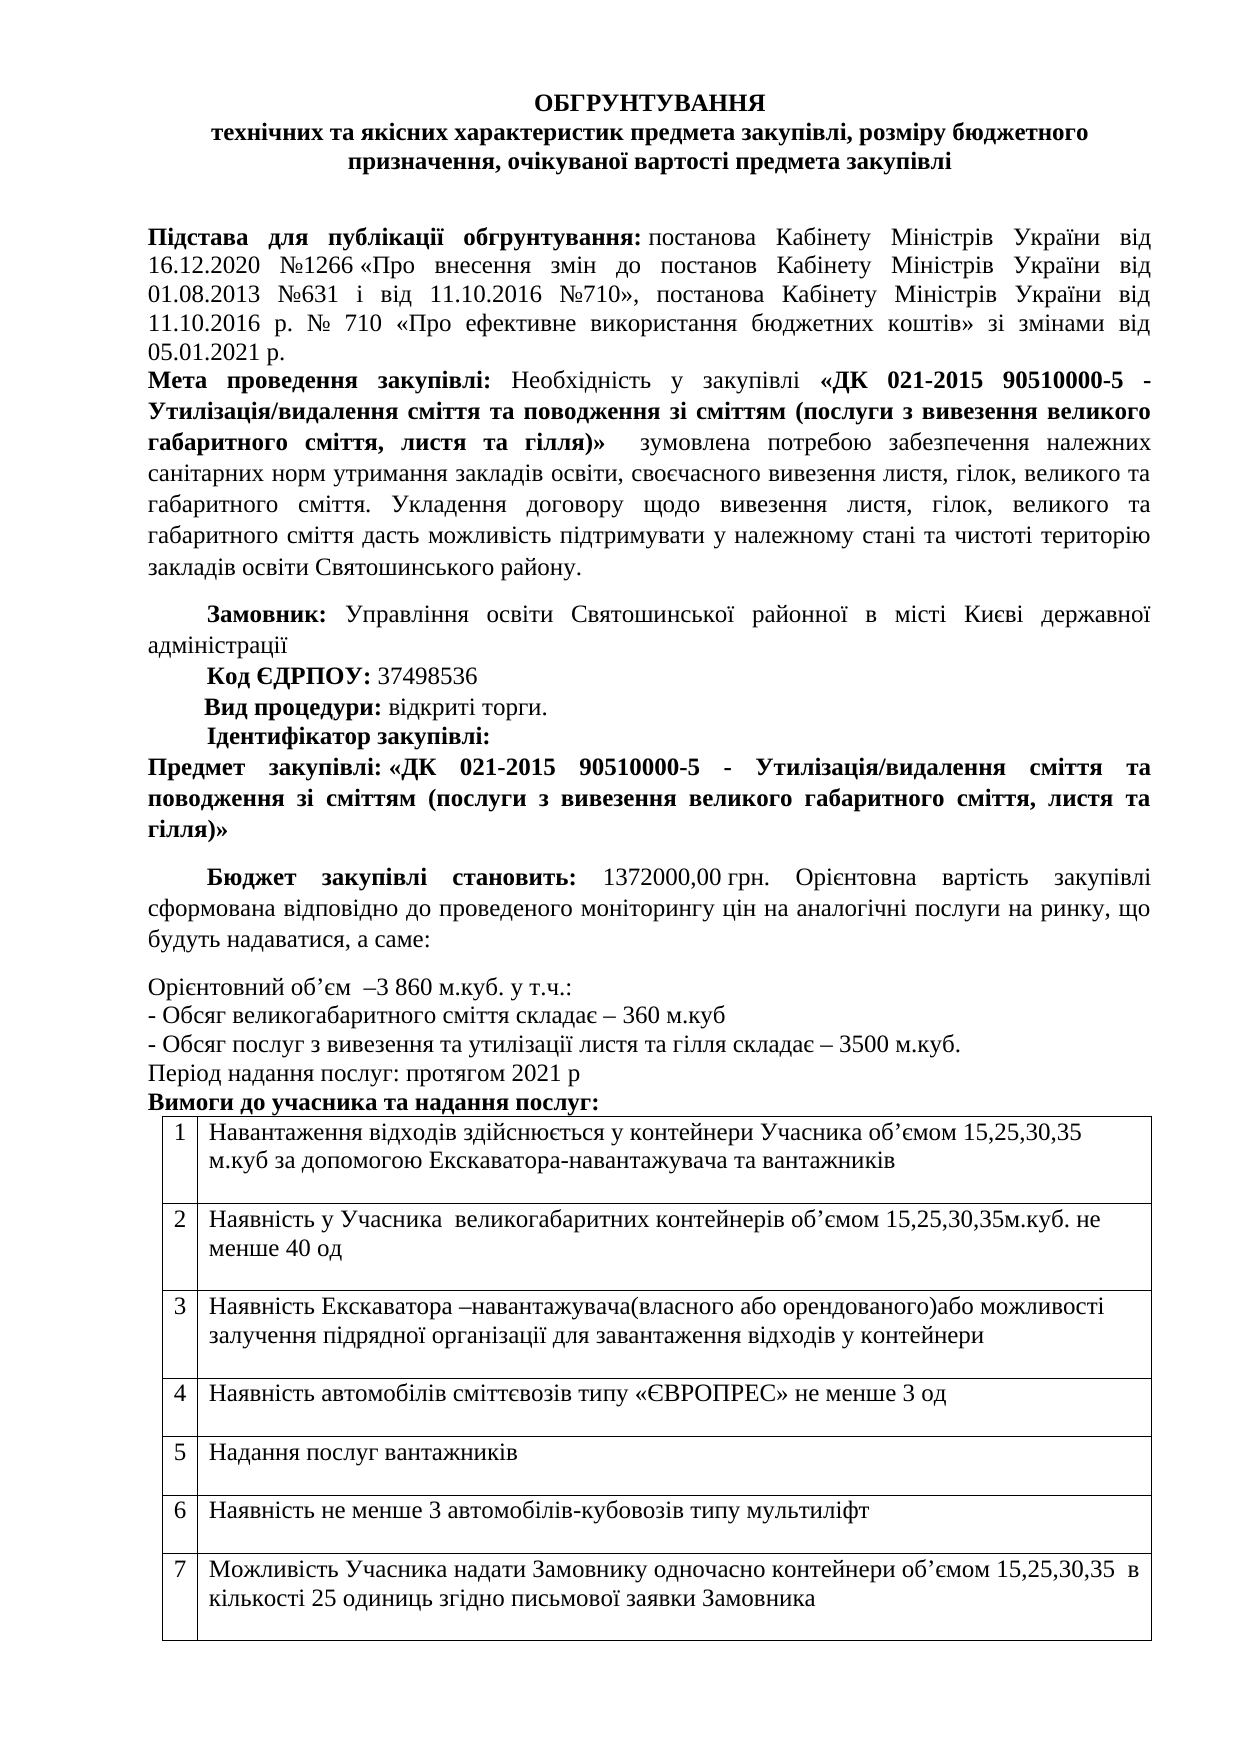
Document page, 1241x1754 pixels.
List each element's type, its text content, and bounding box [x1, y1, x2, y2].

text технічних та якісних характеристик предмета закупівлі, розміру бюджетного призначення, очікуваної вартості предмета закупівлі [148, 117, 1152, 175]
text Ідентифікатор закупівлі: [148, 721, 1152, 750]
table_cell Можливість Учасника надати Замовнику одночасно контейнери об’ємом 15,25,30,35 в кількості 25 одиниць згідно письмової заявки Замовника [198, 1554, 1151, 1640]
table_cell 2 [163, 1204, 197, 1290]
table_cell 6 [163, 1496, 197, 1553]
table_cell Наявність не менше 3 автомобілів-кубовозів типу мультиліфт [198, 1496, 1151, 1553]
text ОБГРУНТУВАННЯ [148, 88, 1152, 117]
table_header Навантаження відходів здійснюється у контейнери Учасника об’ємом 15,25,30,35 м.куб за допомогою Екскаватора-навантажувача та вантажників [198, 1117, 1151, 1203]
text Підстава для публікації обгрунтування: постанова Кабінету Міністрів України від 16.12.2020 №1266 «Про внесення змін до постанов Кабінету Міністрів України від 01.08.2013 №631 і від 11.10.2016 №710», постанова Кабінету Міністрів України від 11.10.2016 р. № 710 «Про ефективне використання бюджетних коштів» зі змінами від 05.01.2021 р. [148, 222, 1152, 365]
table_cell 5 [163, 1437, 197, 1494]
text Предмет закупівлі: «ДК 021-2015 90510000-5 - Утилізація/видалення сміття та поводження зі сміттям (послуги з вивезення великого габаритного сміття, листя та гілля)» [148, 752, 1152, 843]
table_cell Наявність Екскаватора –навантажувача(власного або орендованого)або можливості залучення підрядної організації для завантаження відходів у контейнери [198, 1291, 1151, 1377]
table_cell 4 [163, 1379, 197, 1436]
table_cell Наявність у Учасника великогабаритних контейнерів об’ємом 15,25,30,35м.куб. не менше 40 од [198, 1204, 1151, 1290]
text Бюджет закупівлі становить: 1372000,00 грн. Орієнтовна вартість закупівлі сформована відповідно до проведеного моніторингу цін на аналогічні послуги на ринку, що будуть надаватися, а саме: [148, 862, 1152, 953]
table_cell 3 [163, 1291, 197, 1377]
table_cell 7 [163, 1554, 197, 1640]
table_header 1 [163, 1117, 197, 1203]
text Період надання послуг: протягом 2021 р [148, 1058, 1152, 1087]
text Мета проведення закупівлі: Необхідність у закупівлі «ДК 021-2015 90510000-5 - Утилізація/видалення сміття та поводження зі сміттям (послуги з вивезення великого габаритного сміття, листя та гілля)» зумовлена потребою забезпечення належних санітарних норм утримання закладів освіти, своєчасного вивезення листя, гілок, великого та габаритного сміття. Укладення договору щодо вивезення листя, гілок, великого та габаритного сміття дасть можливість підтримувати у належному стані та чистоті територію закладів освіти Святошинського району. [148, 365, 1152, 580]
text Орієнтовний об’єм –3 860 м.куб. у т.ч.: [148, 972, 1152, 1001]
text Код ЄДРПОУ: 37498536 [148, 661, 1152, 690]
table_cell Надання послуг вантажників [198, 1437, 1151, 1494]
table_cell Наявність автомобілів сміттєвозів типу «ЄВРОПРЕС» не менше 3 од [198, 1379, 1151, 1436]
text Вимоги до учасника та надання послуг: [148, 1087, 1152, 1116]
text Вид процедури: відкриті торги. [148, 692, 1152, 721]
text - Обсяг великогабаритного сміття складає – 360 м.куб [148, 1001, 1152, 1029]
text Замовник: Управління освіти Святошинської районної в місті Києві державної адміністрації [148, 599, 1152, 659]
text - Обсяг послуг з вивезення та утилізації листя та гілля складає – 3500 м.куб. [148, 1029, 1152, 1058]
